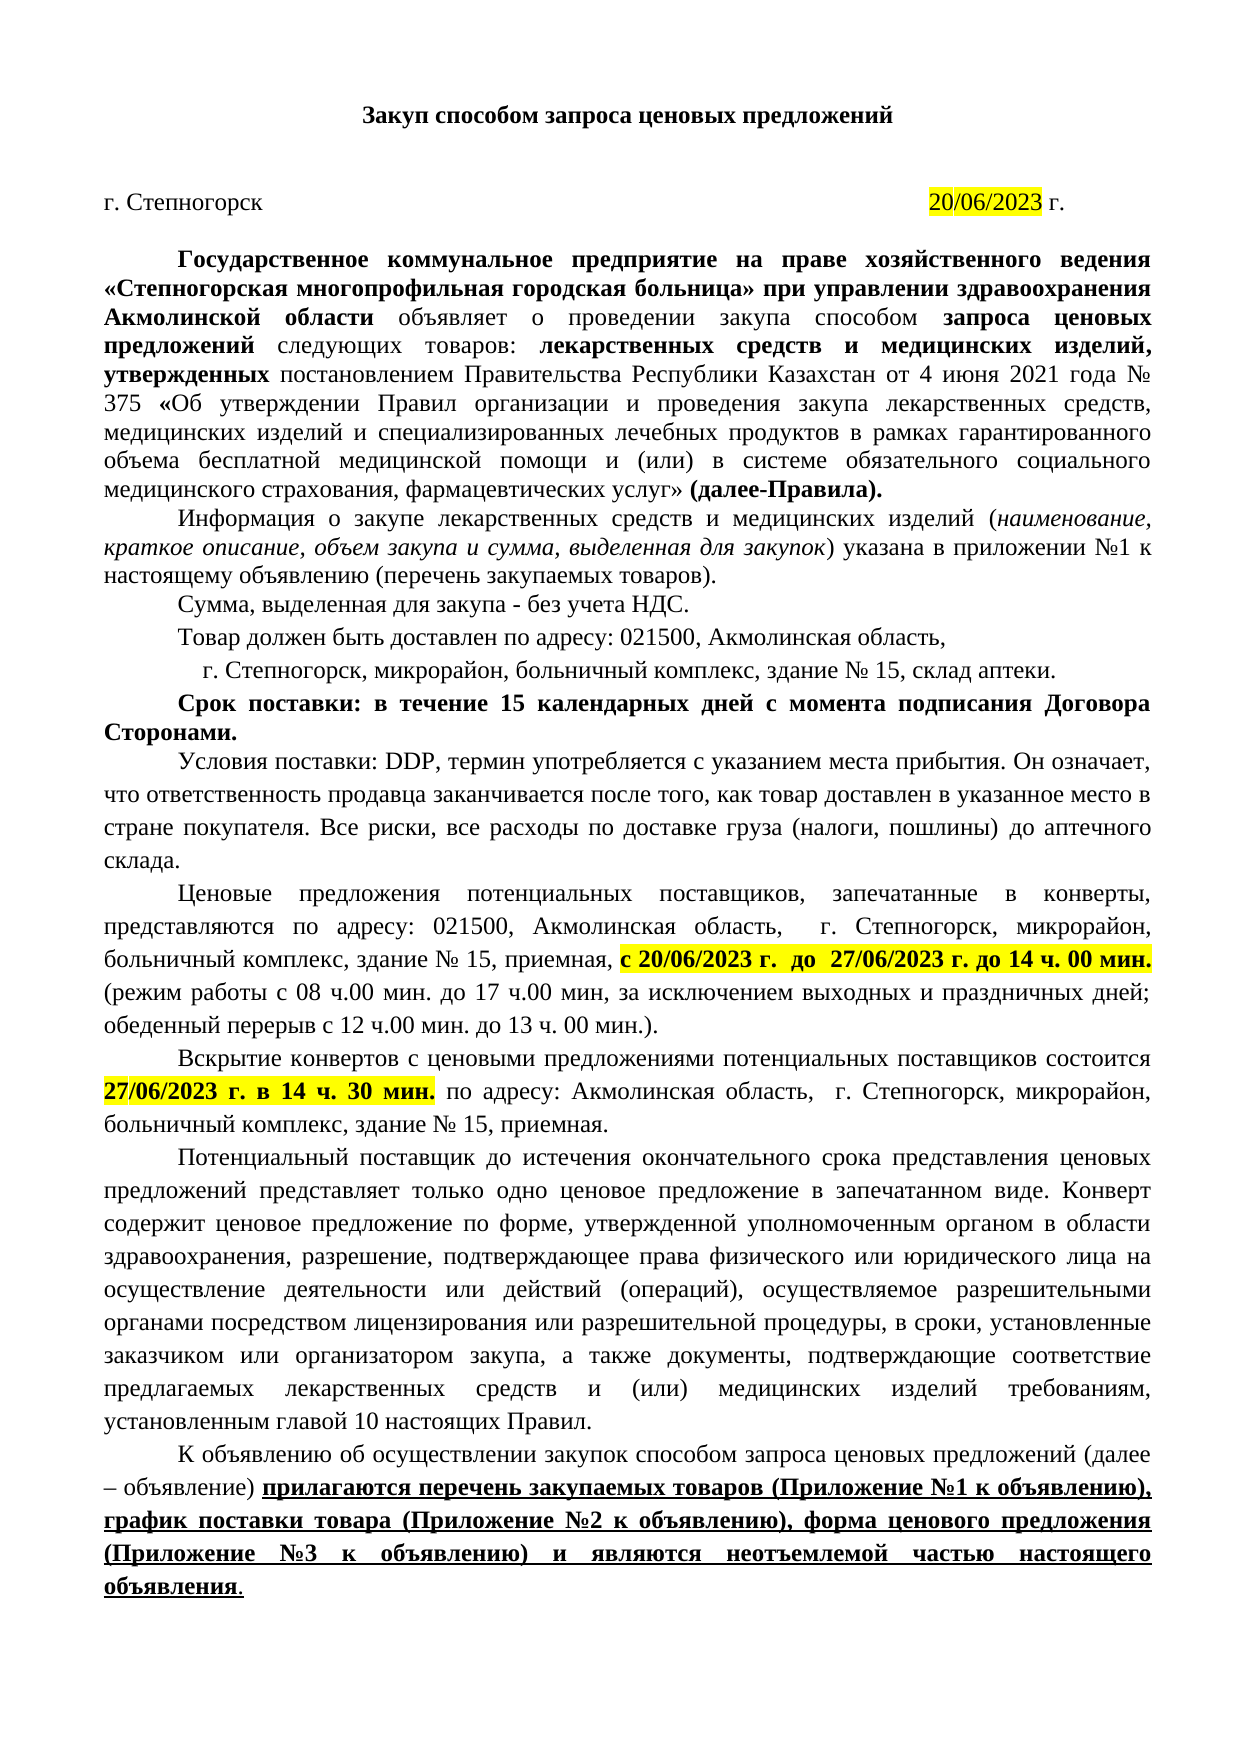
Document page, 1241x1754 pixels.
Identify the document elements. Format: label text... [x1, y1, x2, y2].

text Условия поставки: DDP, термин употребляется с указанием места прибытия. Он означает, что ответственность продавца заканчивается после того, как товар доставлен в указанное место в стране покупателя. Все риски, все расходы по доставке груза (налоги, пошлины) до аптечного склада. [103, 746, 1152, 874]
text г. Степногорск 20/06/2023 г. [103, 187, 929, 216]
text К объявлению об осуществлении закупок способом запроса ценовых предложений (далее – объявление) прилагаются перечень закупаемых товаров (Приложение №1 к объявлению), график поставки товара (Приложение №2 к объявлению), форма ценового предложения (Приложение №3 к объявлению) и являются неотъемлемой частью настоящего объявления. [103, 1439, 1152, 1530]
text г. Степногорск, микрорайон, больничный комплекс, здание № 15, склад аптеки. [103, 655, 1152, 684]
text Сумма, выделенная для закупа - без учета НДС. [103, 589, 1152, 618]
subtitle Государственное коммунальное предприятие на праве хозяйственного ведения «Степногорская многопрофильная городская больница» при управлении здравоохранения Акмолинской области объявляет о проведении закупа способом запроса ценовых предложений следующих товаров: лекарственных средств и медицинских изделий, утвержденных постановлением Правительства Республики Казахстан от 4 июня 2021 года № 375 «Об утверждении Правил организации и проведения закупа лекарственных средств, медицинских изделий и специализированных лечебных продуктов в рамках гарантированного объема бесплатной медицинской помощи и (или) в системе обязательного социального медицинского страхования, фармацевтических услуг» (далее-Правила). [103, 244, 1152, 503]
text г. Степногорск 20/06/2023 г. [1042, 187, 1152, 216]
subtitle Закуп способом запроса ценовых предложений [103, 89, 1152, 129]
text Информация о закупе лекарственных средств и медицинских изделий (наименование, краткое описание, объем закупа и сумма, выделенная для закупок) указана в приложении №1 к настоящему объявлению (перечень закупаемых товаров). [103, 503, 1152, 589]
text Товар должен быть доставлен по адресу: 021500, Акмолинская область, [103, 622, 1152, 651]
text Ценовые предложения потенциальных поставщиков, запечатанные в конверты, представляются по адресу: 021500, Акмолинская область, г. Степногорск, микрорайон, больничный комплекс, здание № 15, приемная, с 20/06/2023 г. до 27/06/2023 г. до 14 ч. 00 мин. (режим работы с 08 ч.00 мин. до 17 ч.00 мин, за исключением выходных и праздничных дней; обеденный перерыв с 12 ч.00 мин. до 13 ч. 00 мин.). [103, 878, 1152, 1039]
text Срок поставки: в течение 15 календарных дней с момента подписания Договора Сторонами. [103, 688, 1152, 746]
text Потенциальный поставщик до истечения окончательного срока представления ценовых предложений представляет только одно ценовое предложение в запечатанном виде. Конверт содержит ценовое предложение по форме, утвержденной уполномоченным органом в области здравоохранения, разрешение, подтверждающее права физического или юридического лица на осуществление деятельности или действий (операций), осуществляемое разрешительными органами посредством лицензирования или разрешительной процедуры, в сроки, установленные заказчиком или организатором закупа, а также документы, подтверждающие соответствие предлагаемых лекарственных средств и (или) медицинских изделий требованиям, установленным главой 10 настоящих Правил. [103, 1142, 1152, 1435]
text К объявлению об осуществлении закупок способом запроса ценовых предложений (далее – объявление) прилагаются перечень закупаемых товаров (Приложение №1 к объявлению), график поставки товара (Приложение №2 к объявлению), форма ценового предложения (Приложение №3 к объявлению) и являются неотъемлемой частью настоящего объявления. [103, 1531, 1152, 1563]
text К объявлению об осуществлении закупок способом запроса ценовых предложений (далее – объявление) прилагаются перечень закупаемых товаров (Приложение №1 к объявлению), график поставки товара (Приложение №2 к объявлению), форма ценового предложения (Приложение №3 к объявлению) и являются неотъемлемой частью настоящего объявления. [103, 1564, 1152, 1600]
text Вскрытие конвертов с ценовыми предложениями потенциальных поставщиков состоится 27/06/2023 г. в 14 ч. 30 мин. по адресу: Акмолинская область, г. Степногорск, микрорайон, больничный комплекс, здание № 15, приемная. [103, 1043, 1152, 1138]
